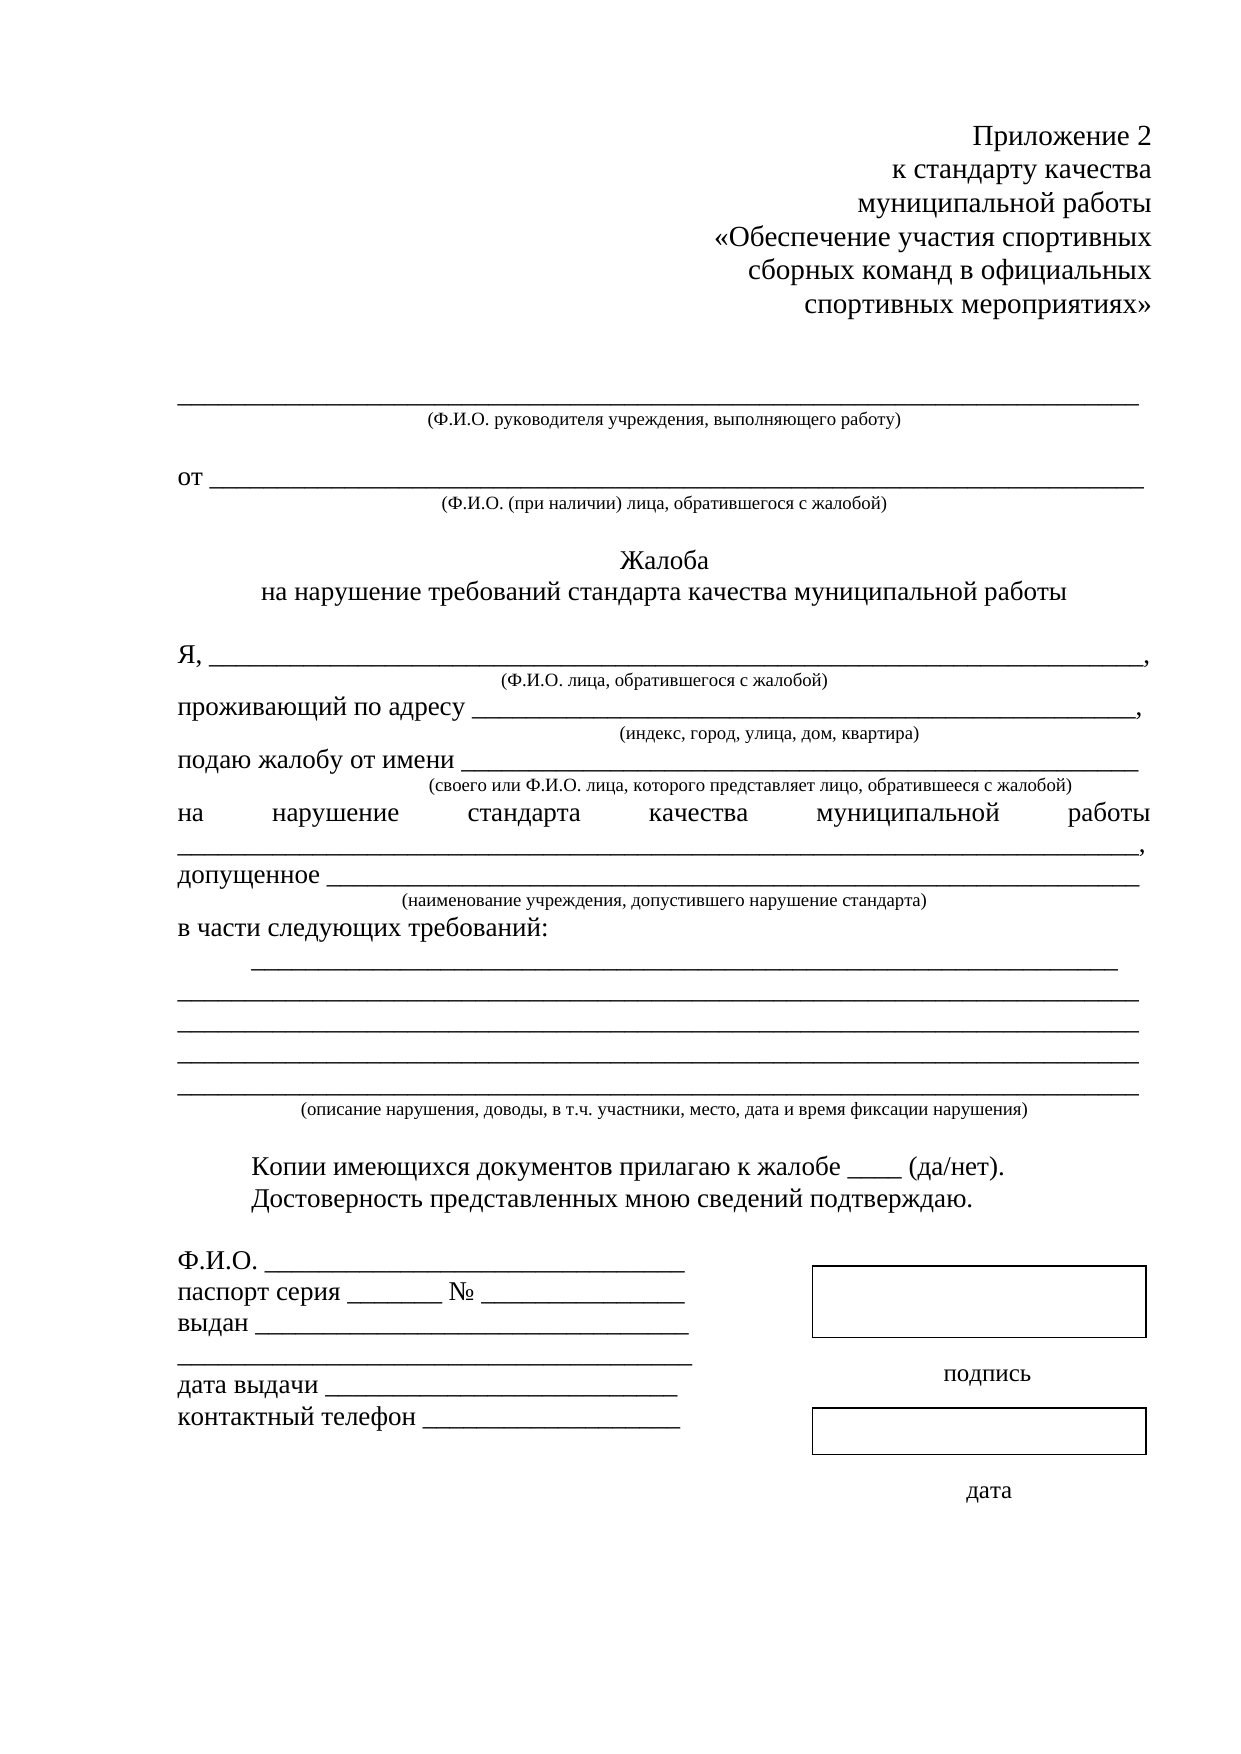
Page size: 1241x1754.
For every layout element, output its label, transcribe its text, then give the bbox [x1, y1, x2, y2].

text _______________________________________________________________________ [177, 377, 1152, 408]
text спортивных мероприятиях» [177, 286, 1152, 319]
text _______________________________________________________________________ [177, 1004, 1152, 1036]
text (Ф.И.О. (при наличии) лица, обратившегося с жалобой) [177, 492, 1152, 513]
text Копии имеющихся документов прилагаю к жалобе ____ (да/нет). [177, 1151, 1152, 1182]
text контактный телефон ___________________ [177, 1400, 1152, 1431]
text дата выдачи __________________________ [177, 1368, 1152, 1400]
text от _____________________________________________________________________ [177, 461, 1152, 492]
text Я, _____________________________________________________________________, [177, 638, 1152, 669]
text ______________________________________ [177, 1337, 1152, 1368]
text _______________________________________________________________________ [177, 973, 1152, 1004]
text подаю жалобу от имени __________________________________________________ [177, 743, 1152, 774]
text Приложение 2 [177, 118, 1152, 152]
text (индекс, город, улица, дом, квартира) [177, 722, 1152, 743]
text «Обеспечение участия спортивных [177, 219, 1152, 252]
text _______________________________________________________________________ [177, 1036, 1152, 1067]
text _______________________________________________________________________ [177, 1067, 1152, 1098]
text (Ф.И.О. руководителя учреждения, выполняющего работу) [177, 408, 1152, 429]
text муниципальной работы [177, 185, 1152, 219]
text Жалоба [177, 544, 1152, 576]
text к стандарту качества [177, 152, 1152, 185]
text Ф.И.О. _______________________________ [177, 1244, 1152, 1275]
text на нарушение требований стандарта качества муниципальной работы [177, 576, 1152, 607]
text сборных команд в официальных [177, 252, 1152, 286]
text (своего или Ф.И.О. лица, которого представляет лицо, обратившееся с жалобой) [177, 774, 1152, 796]
text допущенное ____________________________________________________________ [177, 858, 1152, 889]
text в части следующих требований: [177, 911, 1152, 942]
text выдан ________________________________ [177, 1306, 812, 1337]
text (описание нарушения, доводы, в т.ч. участники, место, дата и время фиксации нарушения) [177, 1098, 1152, 1119]
text (Ф.И.О. лица, обратившегося с жалобой) [177, 669, 1152, 691]
text ________________________________________________________________ [177, 942, 1152, 973]
text Достоверность представленных мною сведений подтверждаю. [177, 1182, 1152, 1213]
text проживающий по адресу _________________________________________________, [177, 691, 1152, 722]
text (наименование учреждения, допустившего нарушение стандарта) [177, 889, 1152, 911]
text паспорт серия _______ № _______________ [177, 1275, 812, 1306]
text на нарушение стандарта качества муниципальной работы _______________________________________________________________________, [177, 796, 1152, 858]
